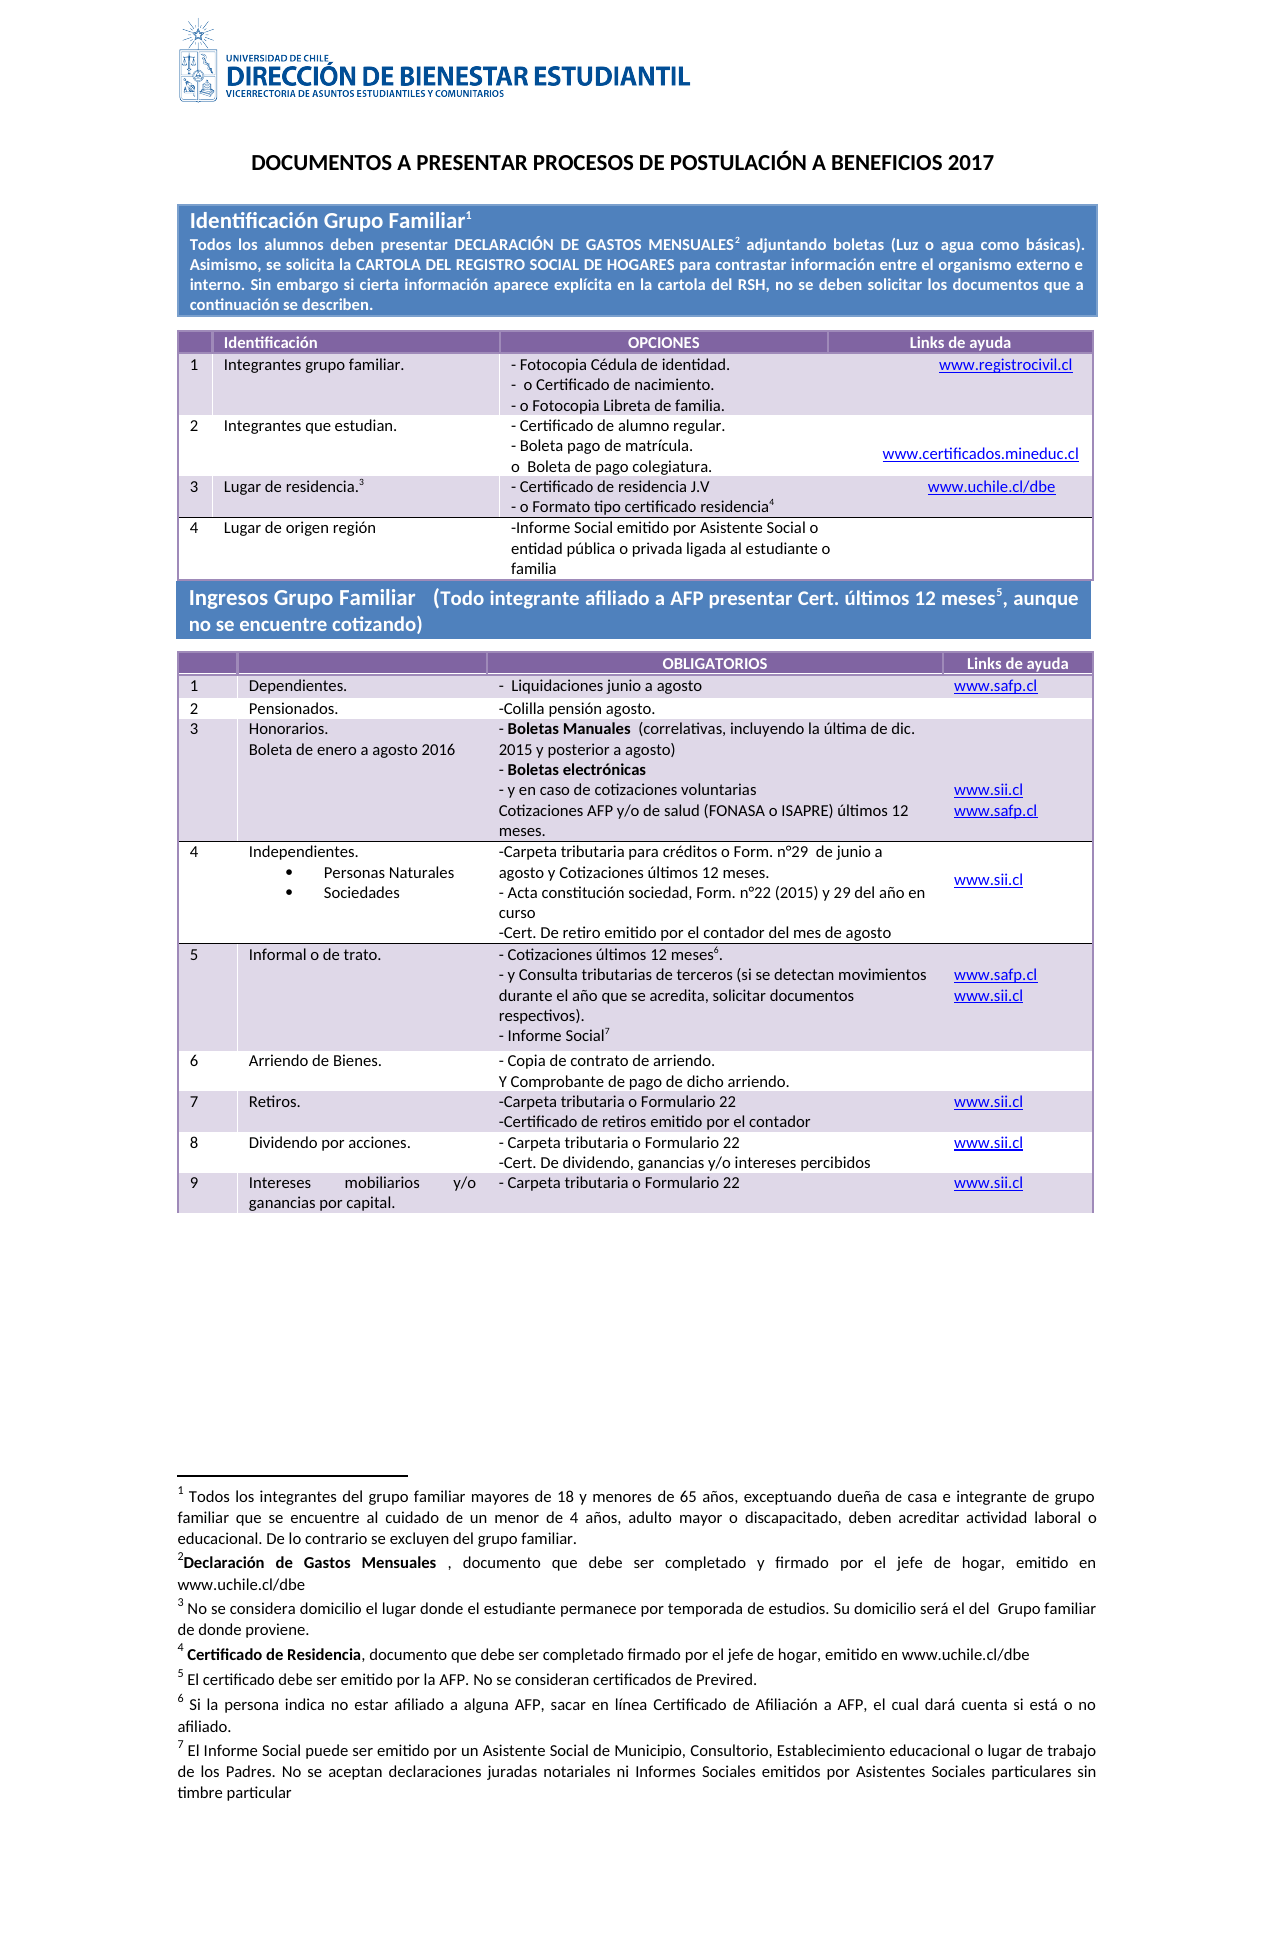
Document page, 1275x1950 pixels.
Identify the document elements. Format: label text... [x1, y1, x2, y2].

table_header [179, 332, 211, 352]
table_cell Lugar de origen región [213, 518, 499, 579]
table_cell 1 [179, 354, 212, 415]
table_cell www.registrocivil.cl [871, 354, 1092, 415]
table_cell -Colilla pensión agosto. [487, 698, 943, 719]
table_cell - Cotizaciones últimos 12 meses. - y Consulta tributarias de terceros (si se detectan movimientos durante el año que se acredita, solicitar documentos respectivos). - Informe Social [487, 944, 943, 1051]
table_cell - Certificado de alumno regular. - Boleta pago de matrícula. o Boleta de pago colegiatura. [500, 415, 871, 476]
table_header OBLIGATORIOS [488, 653, 942, 673]
table_cell Lugar de residencia. [213, 476, 499, 517]
table_cell - Carpeta tributaria o Formulario 22 [487, 1173, 943, 1213]
table_cell www.sii.cl [943, 1173, 1092, 1213]
table_header Links de ayuda [829, 332, 1092, 352]
table_cell www.sii.cl [943, 842, 1092, 943]
table_cell [871, 518, 1092, 579]
table_cell -Carpeta tributaria para créditos o Form. n°29 de junio a agosto y Cotizaciones últimos 12 meses. - Acta constitución sociedad, Form. n°22 (2015) y 29 del año en curso -Cert. De retiro emitido por el contador del mes de agosto [487, 842, 943, 943]
table_cell - Fotocopia Cédula de identidad. - o Certificado de nacimiento. - o Fotocopia Libreta de familia. [500, 354, 871, 415]
table_cell -Carpeta tributaria o Formulario 22 -Certificado de retiros emitido por el contador [487, 1091, 943, 1132]
table_cell Independientes. Personas Naturales Sociedades [238, 842, 487, 943]
table_cell www.safp.cl www.sii.cl [943, 944, 1092, 1051]
picture [171, 9, 694, 110]
table_cell Pensionados. [238, 698, 487, 719]
table_header [239, 653, 486, 673]
table_cell - Carpeta tributaria o Formulario 22 -Cert. De dividendo, ganancias y/o intereses percibidos [487, 1132, 943, 1172]
table_cell [943, 1051, 1092, 1091]
table_cell 7 [179, 1091, 237, 1132]
table_cell Honorarios. Boleta de enero a agosto 2016 [238, 719, 487, 841]
table_cell -Informe Social emitido por Asistente Social o entidad pública o privada ligada al estudiante o familia [500, 518, 871, 579]
table_cell www.safp.cl [943, 676, 1092, 698]
table_cell Retiros. [238, 1091, 487, 1132]
table_header OPCIONES [501, 332, 827, 352]
table_cell www.sii.cl [943, 1091, 1092, 1132]
table_header [179, 653, 236, 673]
table_cell 8 [179, 1132, 237, 1172]
table_cell Integrantes que estudian. [213, 415, 499, 476]
table_cell - Copia de contrato de arriendo. Y Comprobante de pago de dicho arriendo. [487, 1051, 943, 1091]
table_cell Dependientes. [238, 676, 487, 698]
table_cell 4 [179, 518, 212, 579]
table_cell [943, 698, 1092, 719]
table_cell - Liquidaciones junio a agosto [487, 676, 943, 698]
text DOCUMENTOS A PRESENTAR PROCESOS DE POSTULACIÓN A BENEFICIOS 2017 [177, 148, 1098, 176]
table_cell 3 [179, 719, 237, 841]
table_cell 1 [179, 676, 237, 698]
table_cell Arriendo de Bienes. [238, 1051, 487, 1091]
table_cell 2 [179, 698, 237, 719]
table_cell 4 [179, 842, 237, 943]
table_cell Integrantes grupo familiar. [213, 354, 499, 415]
table_cell www.uchile.cl/dbe [871, 476, 1092, 517]
table_header Identificación Grupo Familiar Todos los alumnos deben presentar DECLARACIÓN DE GASTOS MENSUALES adjuntando boletas (Luz o agua como básicas). Asimismo, se solicita la CARTOLA DEL REGISTRO SOCIAL DE HOGARES para contrastar información entre el organismo externo e interno. Sin embargo si cierta información aparece explícita en la cartola del RSH, no se deben solicitar los documentos que a continuación se describen. [179, 206, 1096, 315]
table_cell Informal o de trato. [238, 944, 487, 1051]
table_cell www.certificados.mineduc.cl [871, 415, 1092, 476]
table_cell Intereses mobiliarios y/o ganancias por capital. [238, 1173, 487, 1213]
table_cell Dividendo por acciones. [238, 1132, 487, 1172]
table_cell - Certificado de residencia J.V - o Formato tipo certificado residencia [500, 476, 871, 517]
table_cell 6 [179, 1051, 237, 1091]
table_cell 2 [179, 415, 212, 476]
table_header Ingresos Grupo Familiar (Todo integrante afiliado a AFP presentar Cert. últimos 12 meses, aunque no se encuentre cotizando) [178, 583, 1089, 636]
table_header Identificación [214, 332, 499, 352]
table_cell www.sii.cl [943, 1132, 1092, 1172]
table_cell 3 [179, 476, 212, 517]
table_header Links de ayuda [944, 653, 1092, 673]
table_cell 5 [179, 944, 237, 1051]
table_cell - Boletas Manuales (correlativas, incluyendo la última de dic. 2015 y posterior a agosto) - Boletas electrónicas - y en caso de cotizaciones voluntarias Cotizaciones AFP y/o de salud (FONASA o ISAPRE) últimos 12 meses. [487, 719, 943, 841]
table_cell 9 [179, 1173, 237, 1213]
table_cell www.sii.cl www.safp.cl [943, 719, 1092, 841]
